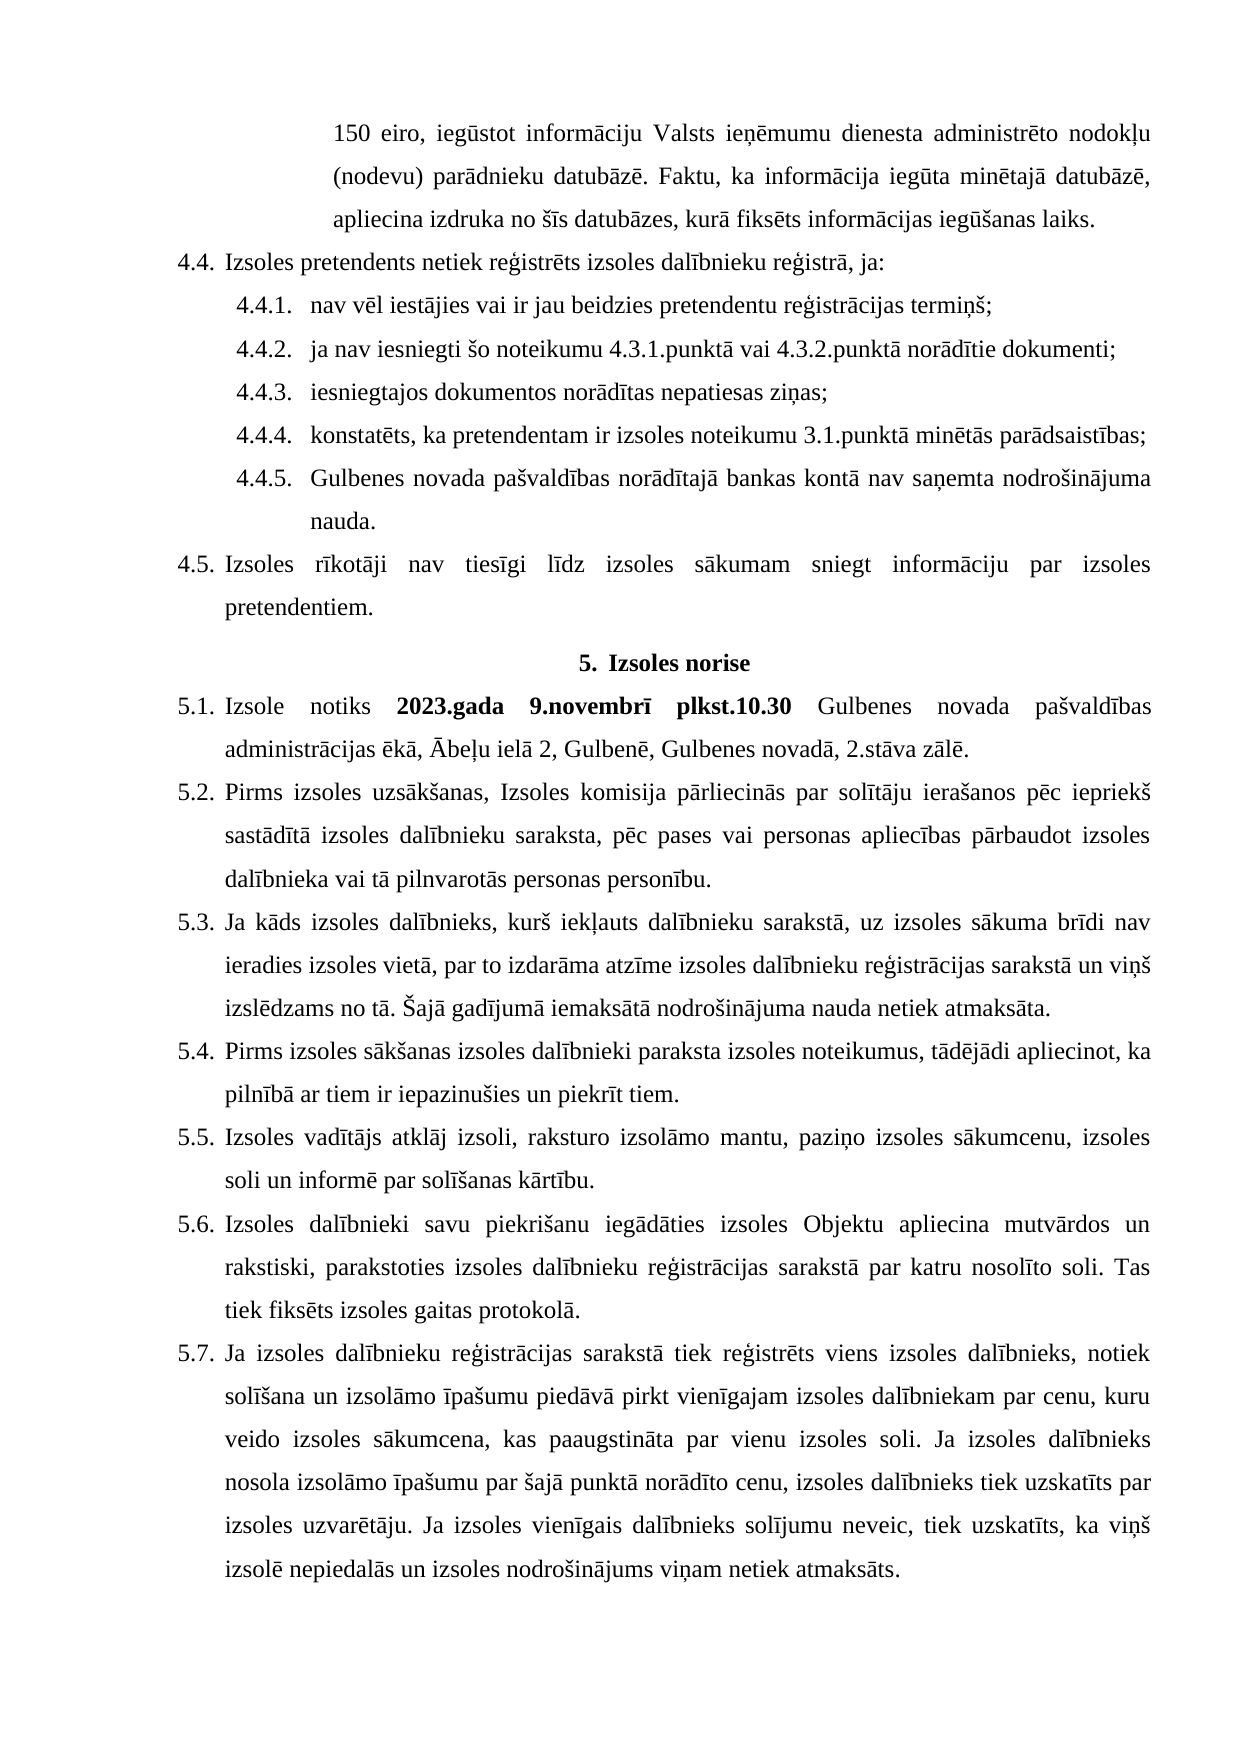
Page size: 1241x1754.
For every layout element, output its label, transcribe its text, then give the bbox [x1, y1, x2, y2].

list Pirms izsoles uzsākšanas, Izsoles komisija pārliecinās par solītāju ierašanos pēc iepriekš sastādītā izsoles dalībnieku saraksta, pēc pases vai personas apliecības pārbaudot izsoles dalībnieka vai tā pilnvarotās personas personību. [177, 777, 1152, 892]
list Ja izsoles dalībnieku reģistrācijas sarakstā tiek reģistrēts viens izsoles dalībnieks, notiek solīšana un izsolāmo īpašumu piedāvā pirkt vienīgajam izsoles dalībniekam par cenu, kuru veido izsoles sākumcena, kas paaugstināta par vienu izsoles soli. Ja izsoles dalībnieks nosola izsolāmo īpašumu par šajā punktā norādīto cenu, izsoles dalībnieks tiek uzskatīts par izsoles uzvarētāju. Ja izsoles vienīgais dalībnieks solījumu neveic, tiek uzskatīts, ka viņš izsolē nepiedalās un izsoles nodrošinājums viņam netiek atmaksāts. [177, 1338, 1152, 1582]
list ja nav iesniegti šo noteikumu 4.3.1.punktā vai 4.3.2.punktā norādītie dokumenti; [236, 334, 1152, 362]
list Izsoles vadītājs atklāj izsoli, raksturo izsolāmo mantu, paziņo izsoles sākumcenu, izsoles soli un informē par solīšanas kārtību. [177, 1122, 1152, 1194]
list Izsoles pretendents netiek reģistrēts izsoles dalībnieku reģistrā, ja: [177, 247, 1152, 276]
list Pirms izsoles sākšanas izsoles dalībnieki paraksta izsoles noteikumus, tādējādi apliecinot, ka pilnībā ar tiem ir iepazinušies un piekrīt tiem. [177, 1036, 1152, 1108]
list Izsole notiks 2023.gada 9.novembrī plkst.10.30 Gulbenes novada pašvaldības administrācijas ēkā, Ābeļu ielā 2, Gulbenē, Gulbenes novadā, 2.stāva zālē. [177, 691, 1152, 763]
list nav vēl iestājies vai ir jau beidzies pretendentu reģistrācijas termiņš; [236, 291, 1152, 319]
list Gulbenes novada pašvaldības norādītajā bankas kontā nav saņemta nodrošinājuma nauda. [236, 463, 1152, 535]
list Izsoles rīkotāji nav tiesīgi līdz izsoles sākumam sniegt informāciju par izsoles pretendentiem. [177, 549, 1152, 621]
list Ja kāds izsoles dalībnieks, kurš iekļauts dalībnieku sarakstā, uz izsoles sākuma brīdi nav ieradies izsoles vietā, par to izdarāma atzīme izsoles dalībnieku reģistrācijas sarakstā un viņš izslēdzams no tā. Šajā gadījumā iemaksātā nodrošinājuma nauda netiek atmaksāta. [177, 907, 1152, 1022]
list konstatēts, ka pretendentam ir izsoles noteikumu 3.1.punktā minētās parādsaistības; [236, 420, 1152, 449]
list Izsoles norise [177, 648, 1152, 677]
list Izsoles dalībnieki savu piekrišanu iegādāties izsoles Objektu apliecina mutvārdos un rakstiski, parakstoties izsoles dalībnieku reģistrācijas sarakstā par katru nosolīto soli. Tas tiek fiksēts izsoles gaitas protokolā. [177, 1209, 1152, 1324]
list iesniegtajos dokumentos norādītas nepatiesas ziņas; [236, 377, 1152, 406]
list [295, 118, 1152, 233]
